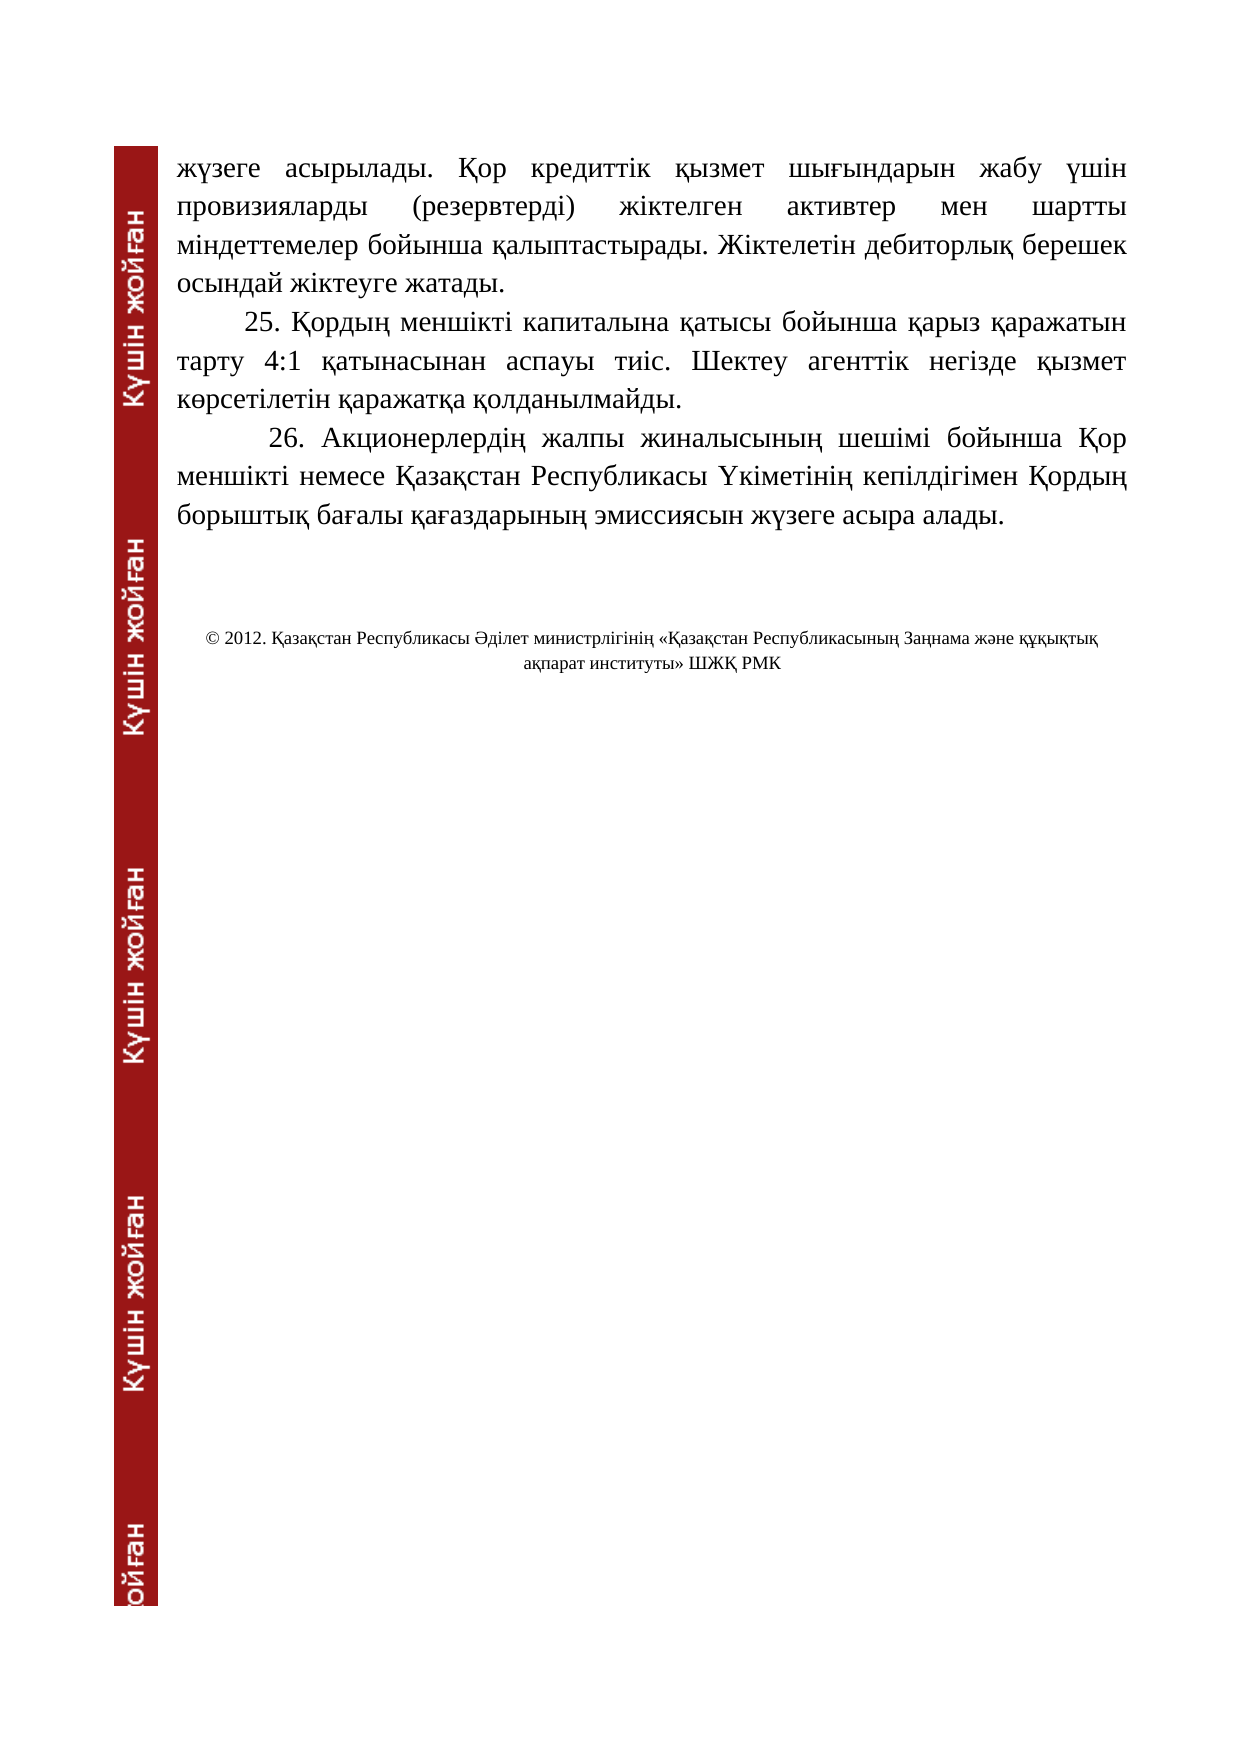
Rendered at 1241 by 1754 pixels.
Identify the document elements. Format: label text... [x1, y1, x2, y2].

picture [114, 673, 158, 1606]
picture [114, 530, 158, 627]
picture [114, 415, 158, 420]
text © 2012. Қазақстан Республикасы Әділет министрлігінің «Қазақстан Республикасының Заңнама және құқықтық ақпарат институты» ШЖҚ РМК [112, 627, 1128, 673]
picture [114, 146, 158, 150]
picture [114, 299, 158, 304]
text 25. Қордың меншіктi капиталына қатысы бойынша қарыз қаражатын тарту 4:1 қатынасынан аспауы тиiс. Шектеу агенттiк негiзде қызмет көрсетiлетiн қаражатқа қолданылмайды. [112, 304, 1128, 415]
text 26. Акционерлердiң жалпы жиналысының шешiмi бойынша Қор меншiктi немесе Қазақстан Республикасы Yкiметінің кепілдігімен Қордың борыштық бағалы қағаздарының эмиссиясын жүзеге асыра алады. [112, 420, 1128, 530]
